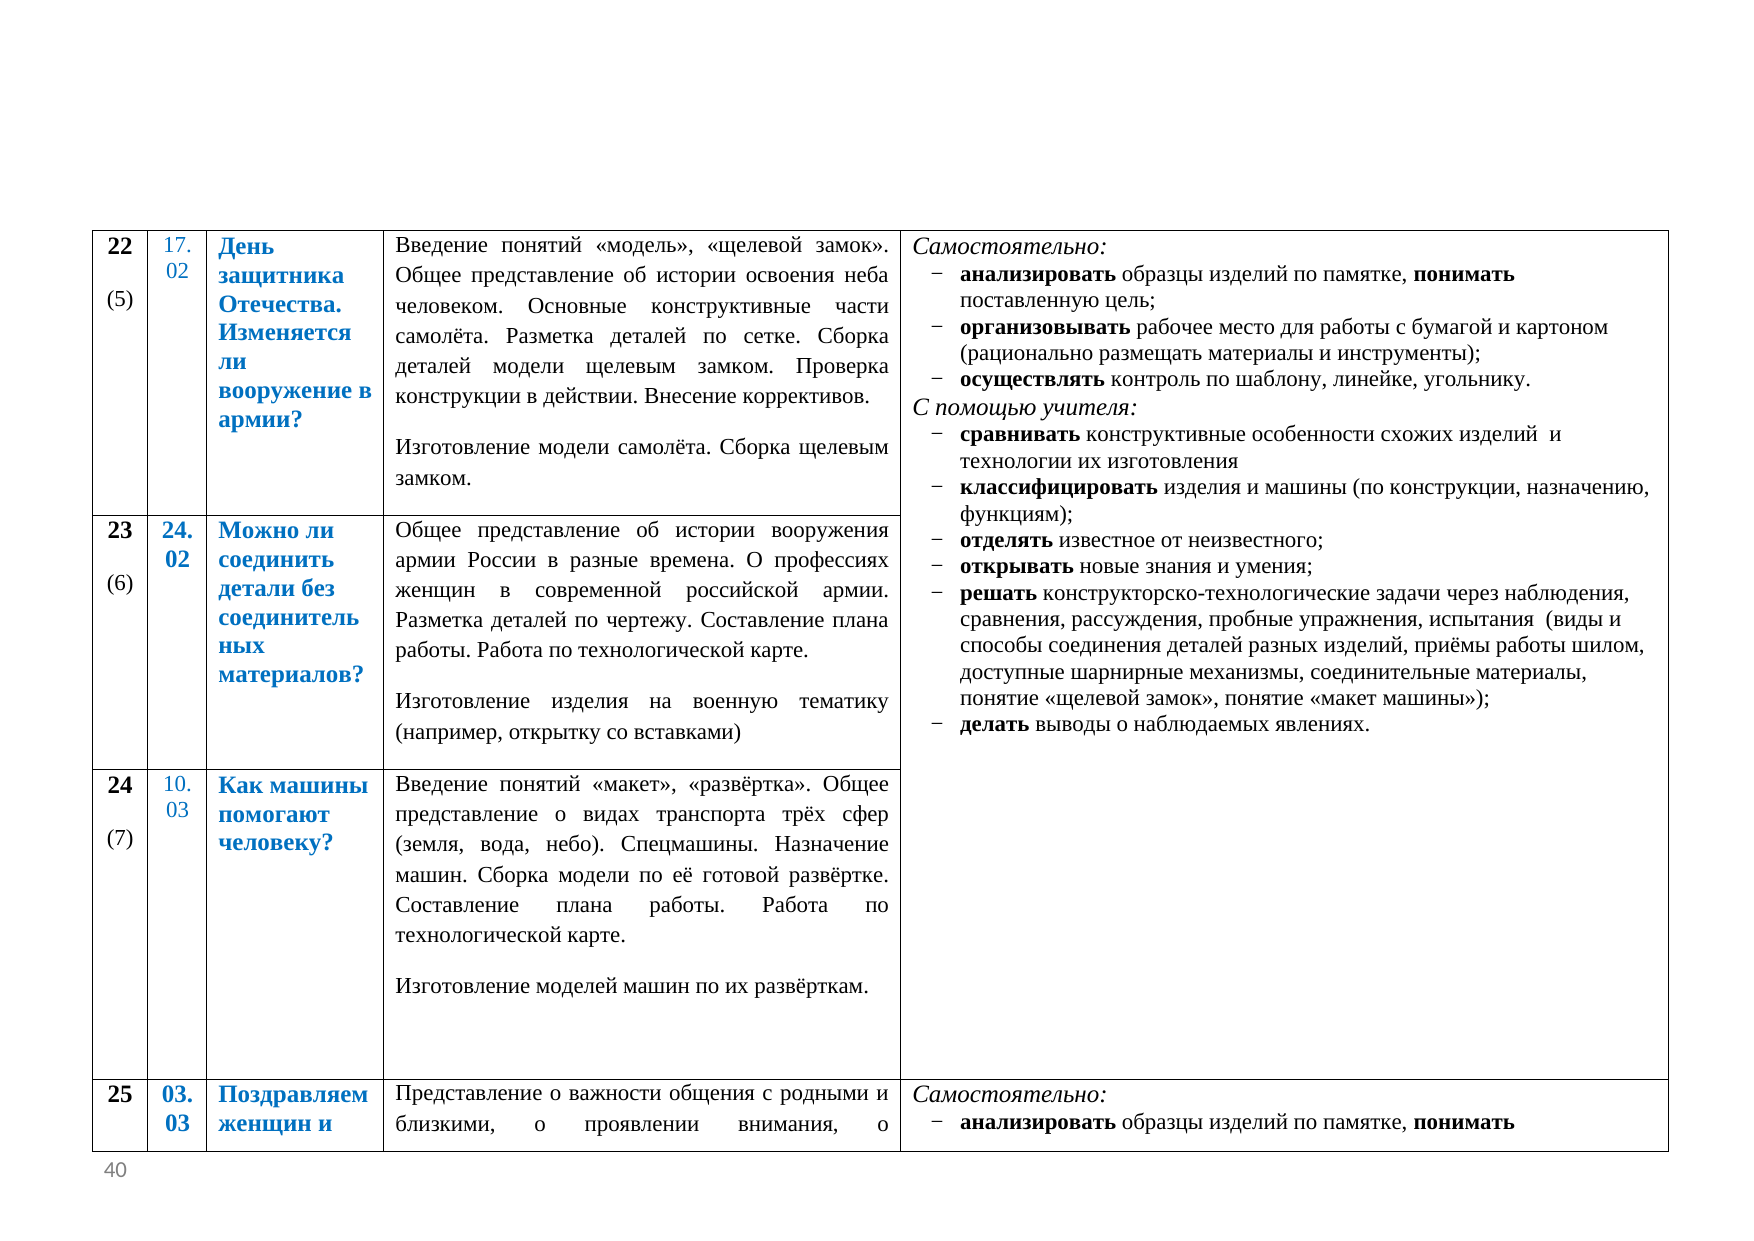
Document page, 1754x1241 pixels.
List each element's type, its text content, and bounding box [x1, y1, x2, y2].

table_cell 03.03 [148, 1080, 206, 1151]
table_cell Можно ли соединить детали без соединительных материалов? [207, 516, 383, 769]
table_header День защитника Отечества. Изменяется ли вооружение в армии? [207, 231, 383, 514]
table_header Введение понятий «модель», «щелевой замок». Общее представление об истории освоения неба человеком. Основные конструктивные части самолёта. Разметка деталей по сетке. Сборка деталей модели щелевым замком. Проверка конструкции в действии. Внесение коррективов. Изготовление модели самолёта. Сборка щелевым замком. [384, 231, 900, 514]
table_cell Общее представление об истории вооружения армии России в разные времена. О профессиях женщин в современной российской армии. Разметка деталей по чертежу. Составление плана работы. Работа по технологической карте. Изготовление изделия на военную тематику (например, открытку со вставками) [384, 516, 900, 769]
table_cell Введение понятий «макет», «развёртка». Общее представление о видах транспорта трёх сфер (земля, вода, небо). Спецмашины. Назначение машин. Сборка модели по её готовой развёртке. Составление плана работы. Работа по технологической карте. Изготовление моделей машин по их развёрткам. [384, 770, 900, 1078]
table_cell 25 (8) [93, 1080, 147, 1151]
table_cell 23 (6) [93, 516, 147, 769]
table_cell 24 (7) [93, 770, 147, 1078]
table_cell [207, 1080, 383, 1151]
table_cell 10.03 [148, 770, 206, 1078]
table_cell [901, 1080, 1668, 1151]
table_header 22 (5) [93, 231, 147, 514]
table_cell 24.02 [148, 516, 206, 769]
table_cell Как машины помогают человеку? [207, 770, 383, 1078]
table_header Самостоятельно: анализировать образцы изделий по памятке, понимать поставленную цель; организовывать рабочее место для работы с бумагой и картоном (рационально размещать материалы и инструменты); осуществлять контроль по шаблону, линейке, угольнику. С помощью учителя: сравнивать конструктивные особенности схожих изделий и технологии их изготовления классифицировать изделия и машины (по конструкции, назначению, функциям); отделять известное от неизвестного; открывать новые знания и умения; решать конструкторско-технологические задачи через наблюдения, сравнения, рассуждения, пробные упражнения, испытания (виды и способы соединения деталей разных изделий, приёмы работы шилом, доступные шарнирные механизмы, соединительные материалы, понятие «щелевой замок», понятие «макет машины»); делать выводы о наблюдаемых явлениях. [901, 231, 1668, 1078]
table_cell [384, 1080, 900, 1151]
table_header 17.02 [148, 231, 206, 514]
